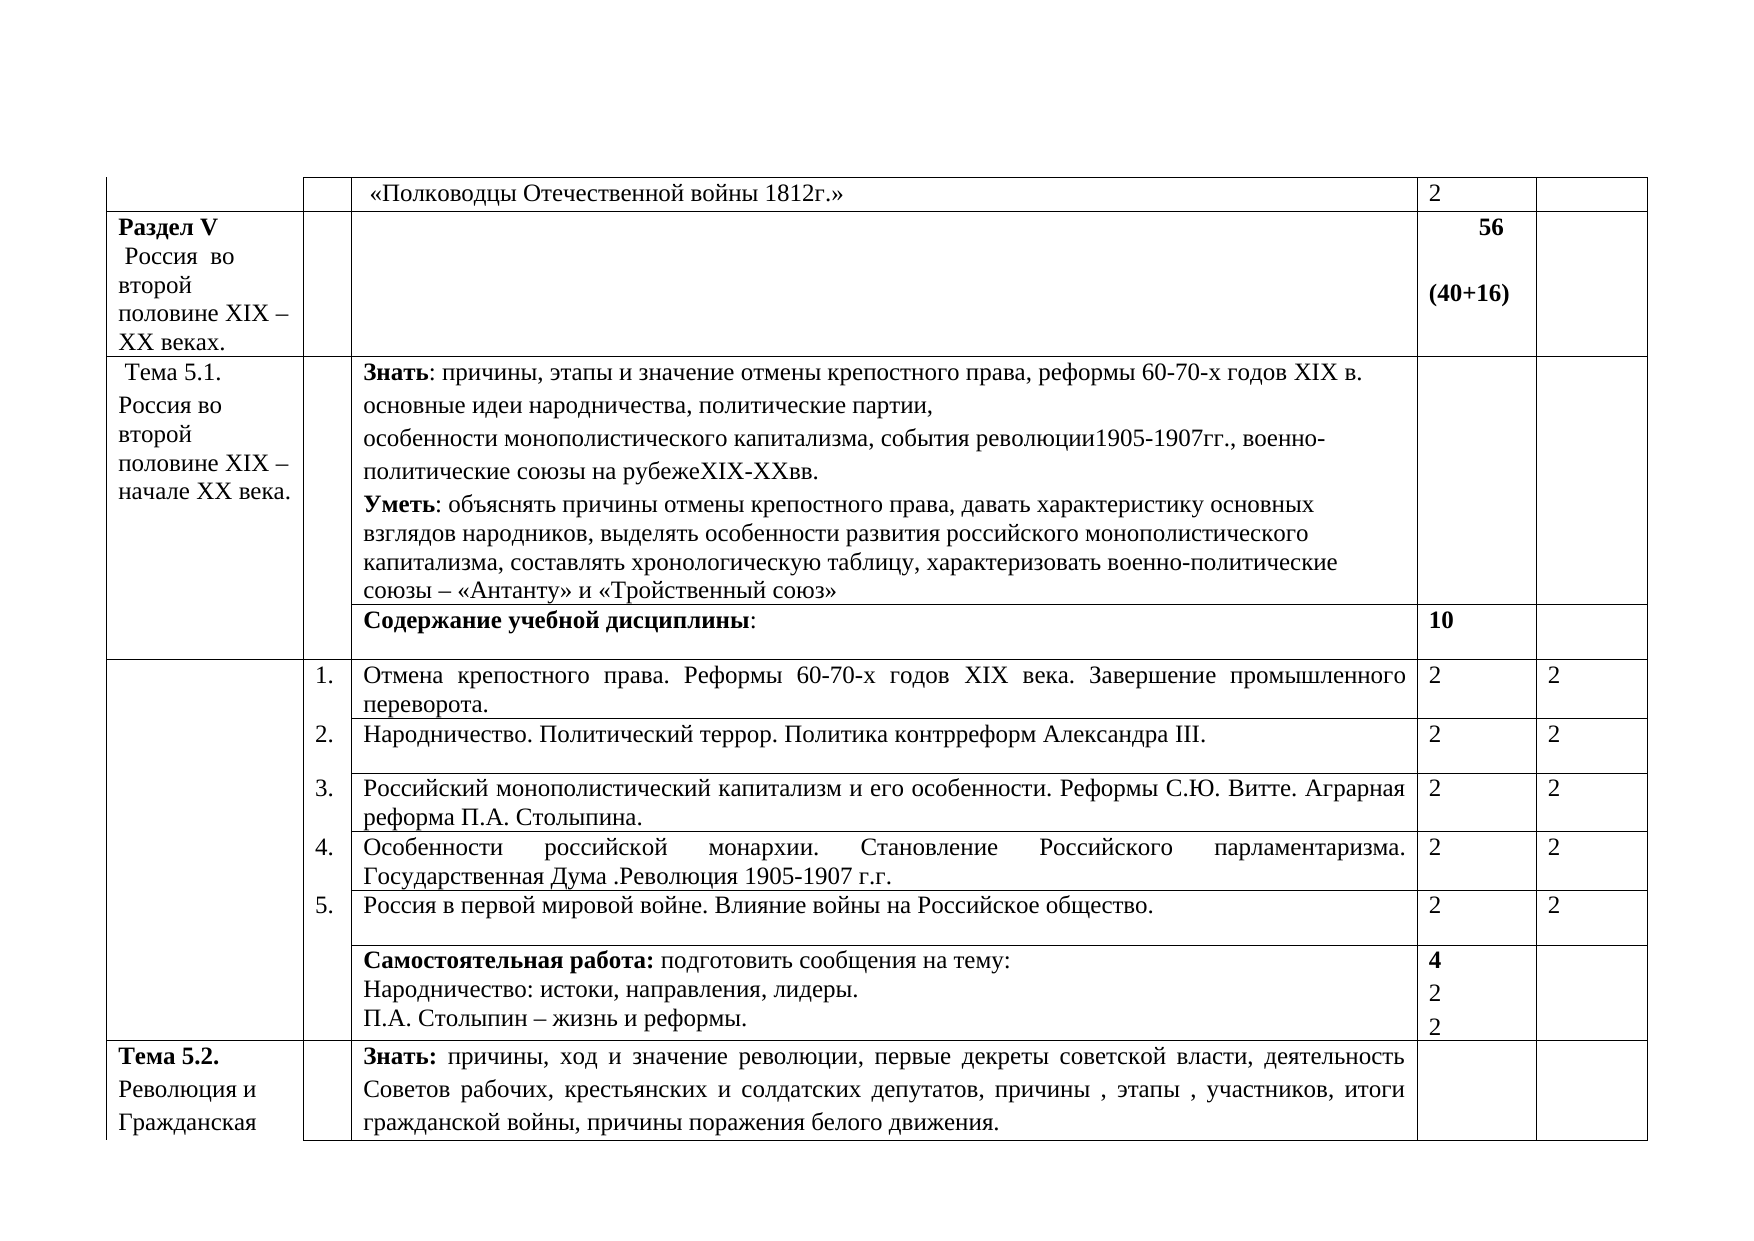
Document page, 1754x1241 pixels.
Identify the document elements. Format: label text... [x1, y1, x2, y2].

table_cell [1418, 357, 1536, 604]
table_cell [352, 1041, 1417, 1140]
table_cell Народничество. Политический террор. Политика контрреформ Александра III. [352, 719, 1417, 772]
table_cell 2 [1418, 719, 1536, 772]
table_cell 4 2 2 [1418, 946, 1536, 1040]
table_cell Российский монополистический капитализм и его особенности. Реформы С.Ю. Витте. Аграрная реформа П.А. Столыпина. [352, 774, 1417, 831]
table_cell [107, 660, 303, 1040]
table_cell 2 [1537, 832, 1647, 889]
table_cell 56 (40+16) [1418, 212, 1536, 356]
table_cell 1. [304, 660, 351, 718]
table_cell Знать: причины, этапы и значение отмены крепостного права, реформы 60-70-х годов XIX в. основные идеи народничества, политические партии, особенности монополистического капитализма, события революции1905-1907гг., военно-политические союзы на рубежеXIX-XXвв. Уметь: объяснять причины отмены крепостного права, давать характеристику основных взглядов народников, выделять особенности развития российского монополистического капитализма, составлять хронологическую таблицу, характеризовать военно-политические союзы – «Антанту» и «Тройственный союз» [352, 357, 1417, 604]
table_cell [1537, 357, 1647, 604]
table_cell 2 [1418, 774, 1536, 831]
table_cell 2 [1418, 660, 1536, 718]
table_cell [1537, 1041, 1647, 1140]
table_cell Самостоятельная работа: подготовить сообщения на тему: Народничество: истоки, направления, лидеры. П.А. Столыпин – жизнь и реформы. [352, 946, 1417, 1040]
table_cell 10 [1418, 605, 1536, 659]
table_cell 3. [304, 773, 351, 831]
table_cell Содержание учебной дисциплины: [352, 605, 1417, 659]
table_cell 2 [1537, 719, 1647, 772]
table_cell 4. [304, 831, 351, 889]
table_cell [304, 212, 351, 356]
table_cell [352, 212, 1417, 356]
table_cell 2 [1537, 660, 1647, 718]
table_cell [304, 1041, 351, 1140]
table_cell [1537, 178, 1647, 211]
table_cell 2. [304, 718, 351, 772]
table_cell 6 2 2 2 [1418, 178, 1536, 211]
table_cell 2 [1537, 891, 1647, 944]
table_cell 5. [304, 890, 351, 944]
table_cell [304, 357, 351, 659]
table_cell Особенности российской монархии. Становление Российского парламентаризма. Государственная Дума .Революция 1905-1907 г.г. [352, 832, 1417, 889]
table_cell Раздел V Россия во второй половине XIX –XX веках. [107, 212, 303, 356]
table_cell Отмена крепостного права. Реформы 60-70-х годов XIX века. Завершение промышленного переворота. [352, 660, 1417, 718]
table_cell [1537, 946, 1647, 1040]
table_cell [1537, 605, 1647, 659]
table_cell [1537, 212, 1647, 356]
table_cell Россия в первой мировой войне. Влияние войны на Российское общество. [352, 891, 1417, 944]
table_cell 2 [1418, 832, 1536, 889]
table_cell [352, 178, 1417, 211]
table_cell [304, 178, 351, 211]
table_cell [107, 1041, 303, 1140]
table_cell Тема 5.1. Россия во второй половине XIX – начале XX века. [107, 357, 303, 659]
table_cell 2 [1537, 774, 1647, 831]
table_cell [1418, 1041, 1536, 1140]
table_cell 2 [1418, 891, 1536, 944]
table_cell [304, 945, 351, 1040]
